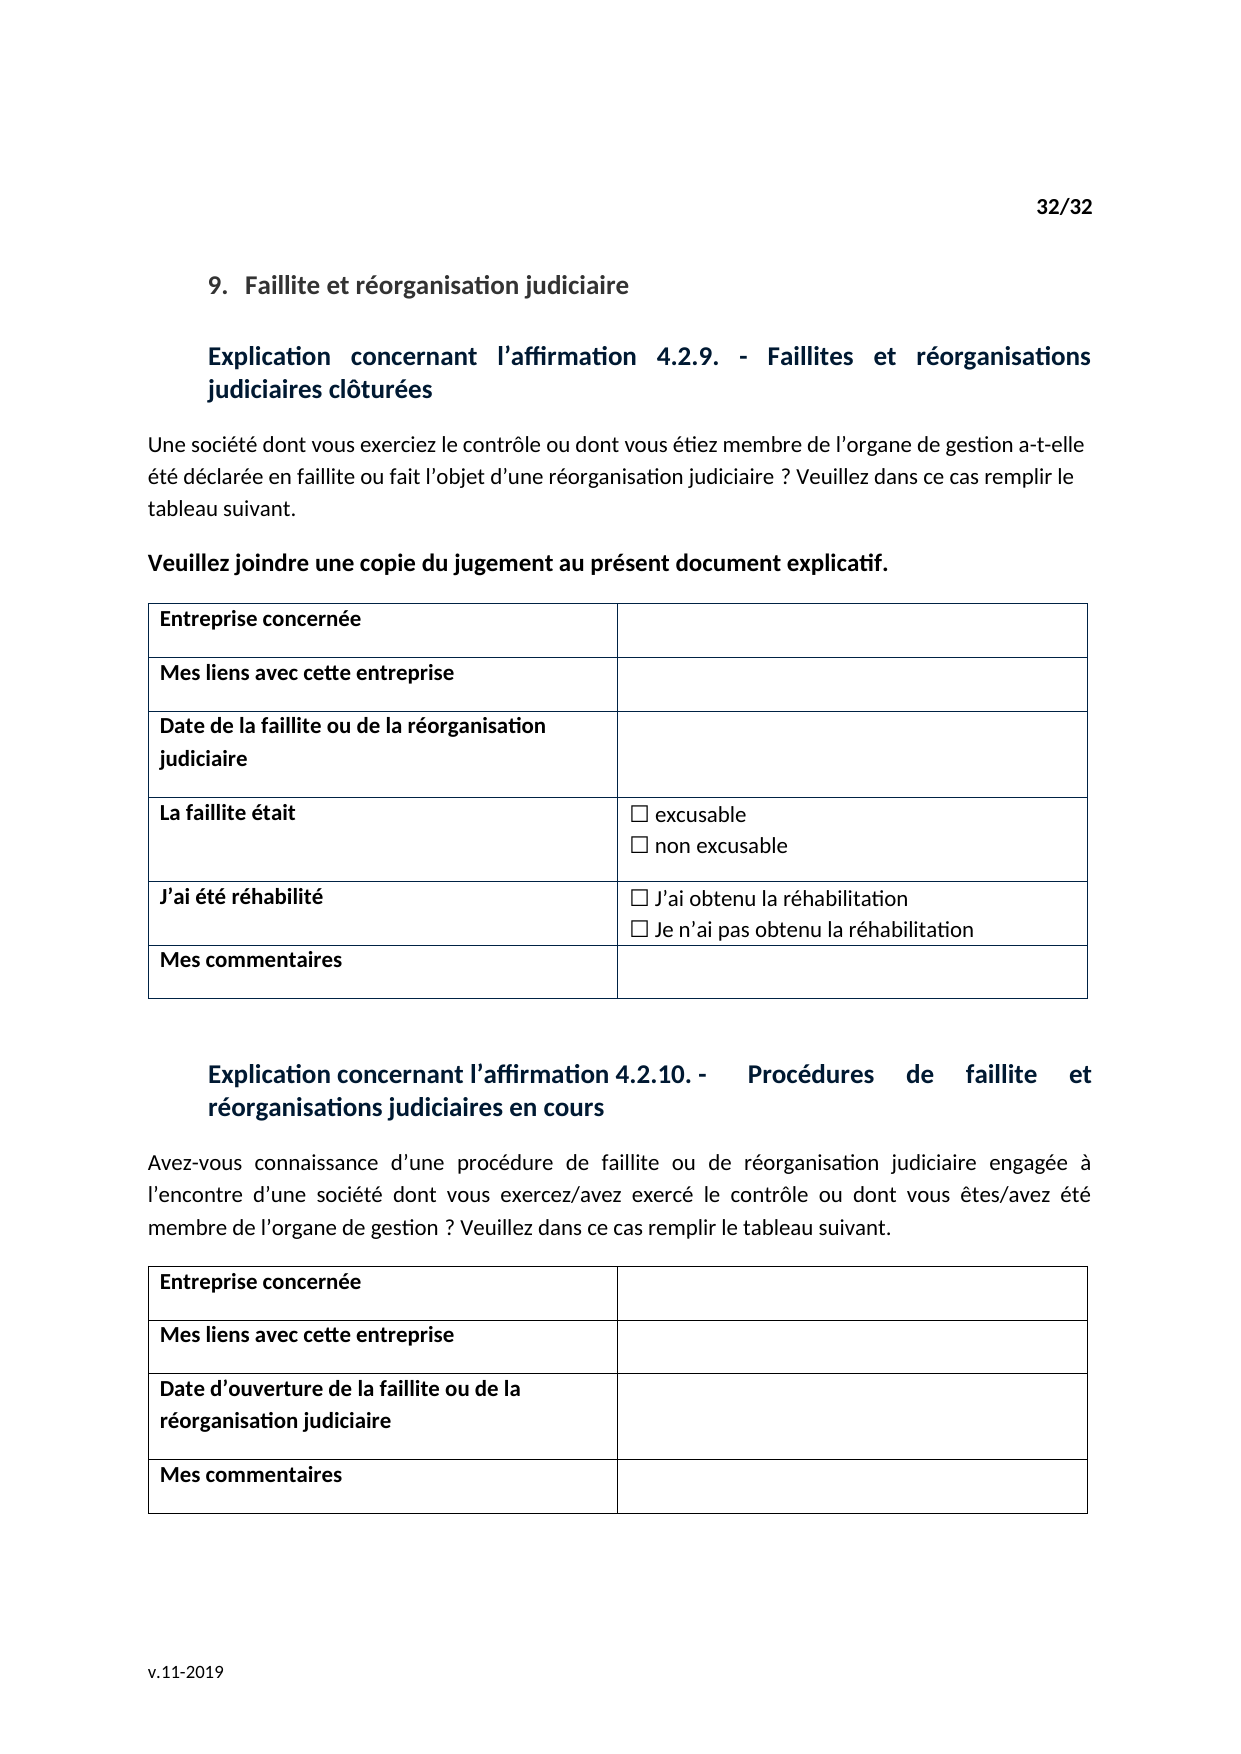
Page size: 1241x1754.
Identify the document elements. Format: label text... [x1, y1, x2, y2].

subtitle Explication concernant l’affirmation 4.2.9. - Faillites et réorganisations judiciaires clôturées [208, 339, 1092, 405]
table_cell Mes liens avec cette entreprise [149, 1321, 617, 1373]
table_header [618, 1267, 1087, 1319]
text Une société dont vous exerciez le contrôle ou dont vous étiez membre de l’organe de gestion a-t-elle été déclarée en faillite ou fait l’objet d’une réorganisation judiciaire ? Veuillez dans ce cas remplir le tableau suivant. [148, 430, 1092, 522]
table_cell J’ai été réhabilité [149, 882, 617, 944]
table_cell Date de la faillite ou de la réorganisation judiciaire [149, 712, 617, 797]
text Avez-vous connaissance d’une procédure de faillite ou de réorganisation judiciaire engagée à l’encontre d’une société dont vous exercez/avez exercé le contrôle ou dont vous êtes/avez été membre de l’organe de gestion ? Veuillez dans ce cas remplir le tableau suivant. [148, 1148, 1092, 1241]
text Veuillez joindre une copie du jugement au présent document explicatif. [148, 547, 1092, 578]
table_cell J’ai obtenu la réhabilitation Je n’ai pas obtenu la réhabilitation [618, 882, 1087, 944]
table_cell Mes commentaires [149, 946, 617, 998]
table_cell [618, 1321, 1087, 1373]
subtitle Explication concernant l’affirmation 4.2.10. - Procédures de faillite et réorganisations judiciaires en cours [208, 1057, 1092, 1123]
table_cell excusable non excusable [618, 798, 1087, 881]
table_header [618, 604, 1087, 657]
table_cell [618, 712, 1087, 797]
table_cell [618, 658, 1087, 711]
table_cell [618, 1374, 1087, 1459]
subtitle Faillite et réorganisation judiciaire [207, 268, 1092, 301]
table_cell [618, 946, 1087, 998]
table_header Entreprise concernée [149, 604, 617, 657]
table_cell La faillite était [149, 798, 617, 881]
table_header Entreprise concernée [149, 1267, 617, 1319]
table_cell [618, 1460, 1087, 1513]
table_cell Mes liens avec cette entreprise [149, 658, 617, 711]
table_cell Mes commentaires [149, 1460, 617, 1513]
table_cell Date d’ouverture de la faillite ou de la réorganisation judiciaire [149, 1374, 617, 1459]
